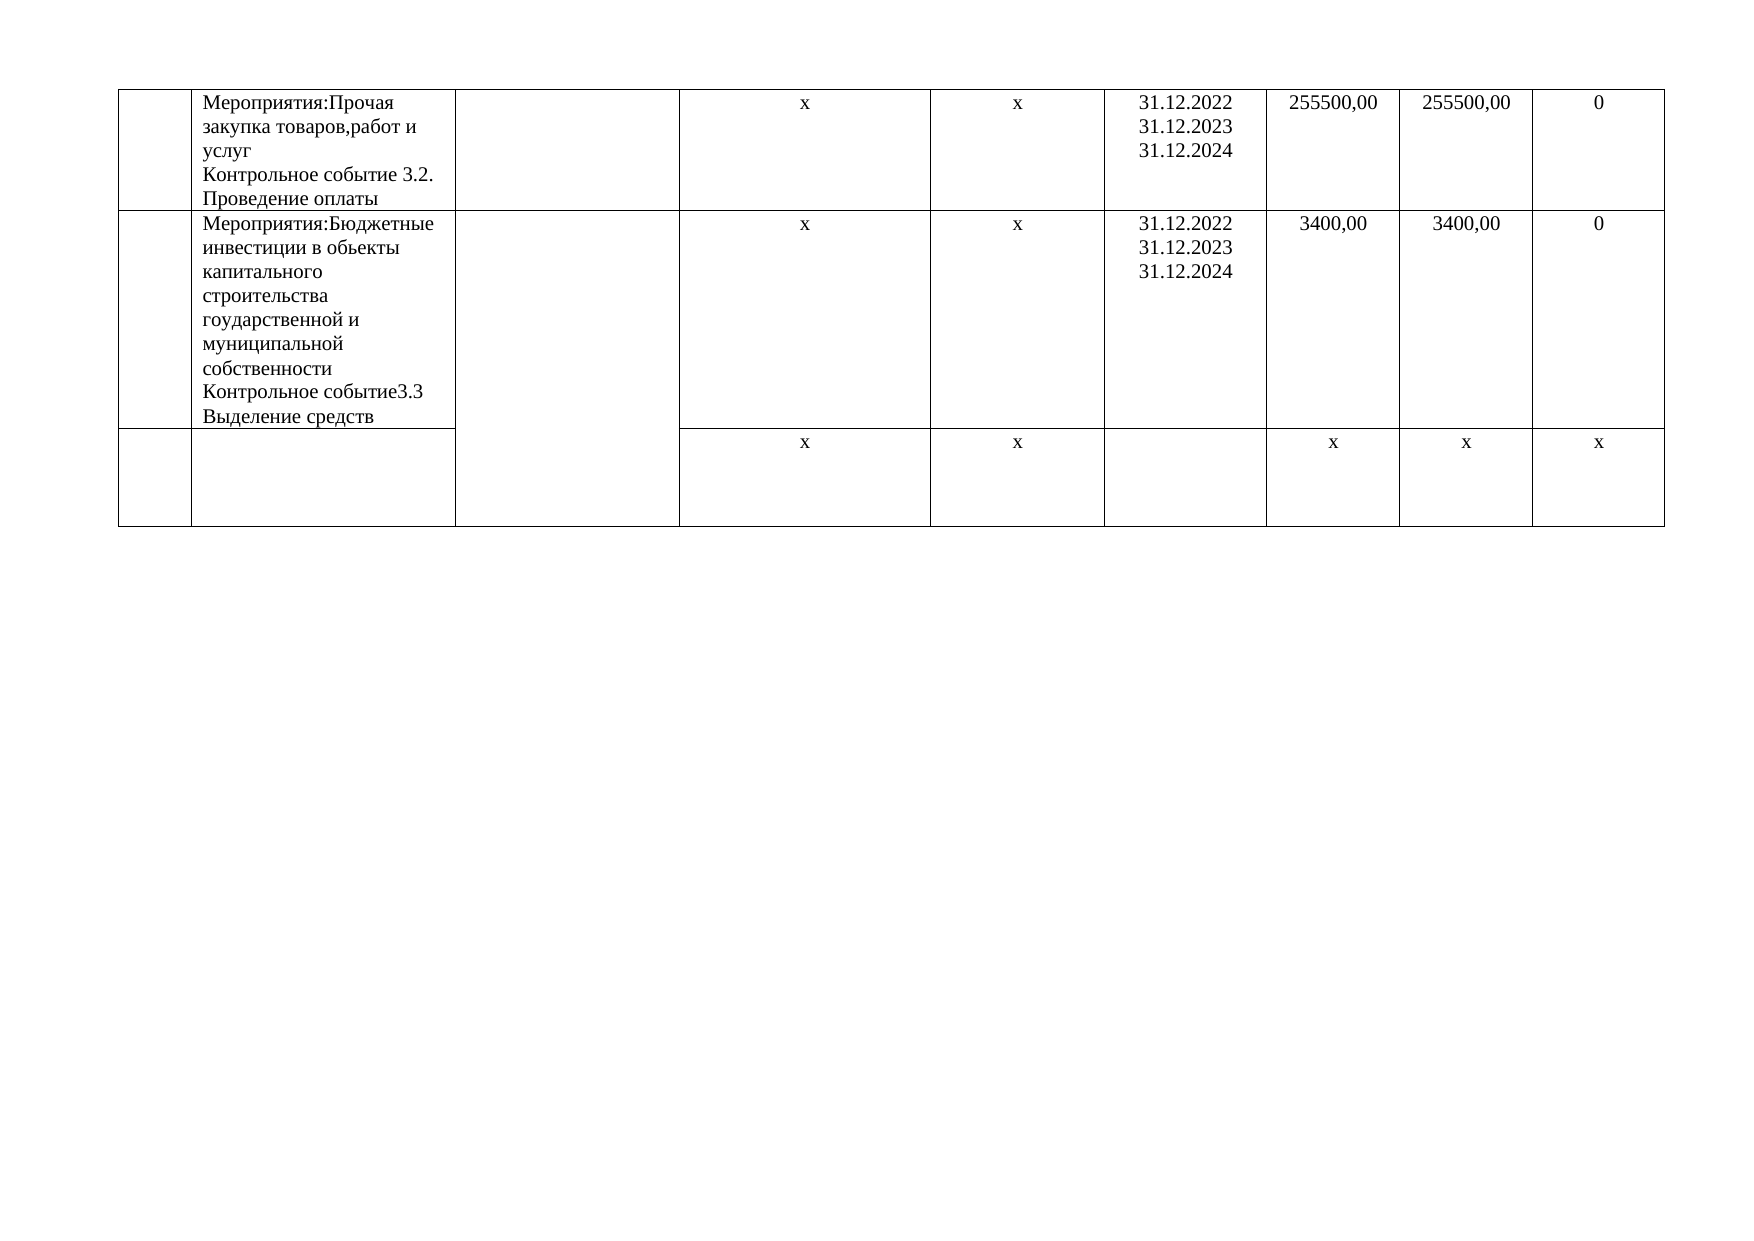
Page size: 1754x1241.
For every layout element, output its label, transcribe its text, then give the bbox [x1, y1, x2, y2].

table_cell [456, 211, 679, 526]
table_cell х [931, 429, 1104, 526]
table_cell 31.12.2022 31.12.2023 31.12.2024 [1105, 211, 1266, 428]
table_cell 0 [1533, 211, 1664, 428]
table_cell [1105, 429, 1266, 526]
table_cell 3400,00 [1267, 211, 1399, 428]
table_cell х [680, 90, 930, 210]
table_cell 255500,00 [1400, 90, 1532, 210]
table_cell х [680, 429, 930, 526]
table_cell х [1533, 429, 1664, 526]
table_cell Мероприятия:Бюджетные инвестиции в обьекты капитального строительства гоударственной и муниципальной собственности Контрольное событие3.3 Выделение средств [192, 211, 455, 428]
table_cell 0 [1533, 90, 1664, 210]
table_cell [1105, 90, 1266, 210]
table_cell 3400,00 [1400, 211, 1532, 428]
table_cell х [931, 90, 1104, 210]
table_cell [119, 211, 191, 428]
table_cell х [1267, 429, 1399, 526]
table_cell [119, 429, 191, 526]
table_cell х [1400, 429, 1532, 526]
table_cell х [680, 211, 930, 428]
table_cell х [931, 211, 1104, 428]
table_cell 255500,00 [1267, 90, 1399, 210]
table_cell [192, 429, 455, 526]
table_cell Мероприятия:Прочая закупка товаров,работ и услуг Контрольное событие 3.2. Проведение оплаты [192, 90, 455, 210]
